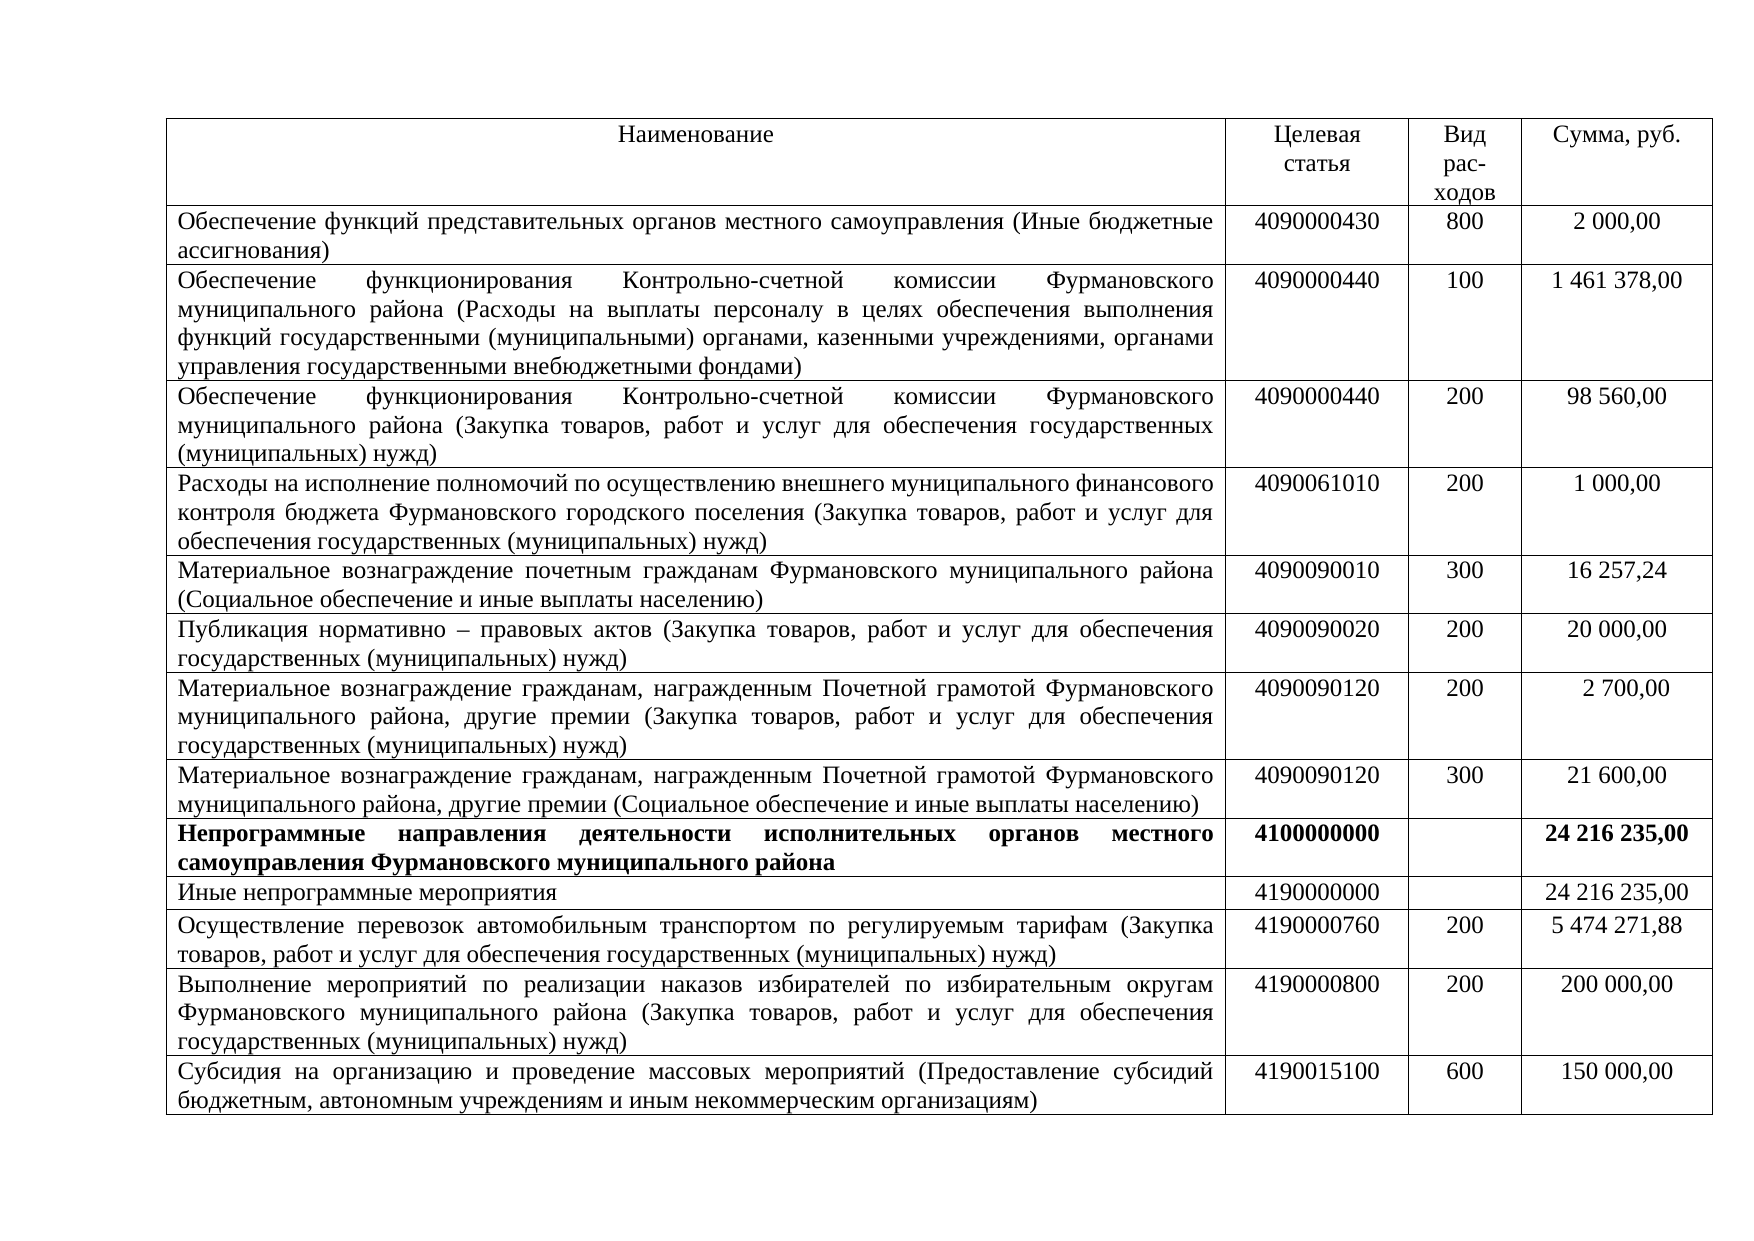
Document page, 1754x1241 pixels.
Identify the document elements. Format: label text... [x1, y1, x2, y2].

table_cell 200 000,00 [1522, 969, 1712, 1055]
table_cell 4090090120 [1226, 760, 1408, 817]
table_cell [1409, 877, 1521, 909]
table_cell 300 [1409, 556, 1521, 613]
table_cell 100 [1409, 265, 1521, 380]
table_cell 200 [1409, 381, 1521, 467]
table_cell Обеспечение функционирования Контрольно-счетной комиссии Фурмановского муниципального района (Закупка товаров, работ и услуг для обеспечения государственных (муниципальных) нужд) [167, 381, 1225, 467]
table_cell 4090000440 [1226, 381, 1408, 467]
table_cell 200 [1409, 468, 1521, 554]
table_cell Материальное вознаграждение гражданам, награжденным Почетной грамотой Фурмановского муниципального района, другие премии (Социальное обеспечение и иные выплаты населению) [167, 760, 1225, 817]
table_cell 1 000,00 [1522, 468, 1712, 554]
table_header Наименование [167, 119, 1225, 205]
table_cell Материальное вознаграждение гражданам, награжденным Почетной грамотой Фурмановского муниципального района, другие премии (Закупка товаров, работ и услуг для обеспечения государственных (муниципальных) нужд) [167, 673, 1225, 759]
table_cell 4090090010 [1226, 556, 1408, 613]
table_cell 98 560,00 [1522, 381, 1712, 467]
table_cell 4190015100 [1226, 1056, 1408, 1113]
table_cell 4190000800 [1226, 969, 1408, 1055]
table_cell Расходы на исполнение полномочий по осуществлению внешнего муниципального финансового контроля бюджета Фурмановского городского поселения (Закупка товаров, работ и услуг для обеспечения государственных (муниципальных) нужд) [167, 468, 1225, 554]
table_cell 4090090120 [1226, 673, 1408, 759]
table_cell 200 [1409, 910, 1521, 968]
table_cell Осуществление перевозок автомобильным транспортом по регулируемым тарифам (Закупка товаров, работ и услуг для обеспечения государственных (муниципальных) нужд) [167, 910, 1225, 968]
table_cell 24 216 235,00 [1522, 877, 1712, 909]
table_cell 24 216 235,00 [1522, 819, 1712, 876]
table_cell Выполнение мероприятий по реализации наказов избирателей по избирательным округам Фурмановского муниципального района (Закупка товаров, работ и услуг для обеспечения государственных (муниципальных) нужд) [167, 969, 1225, 1055]
table_cell 4090000430 [1226, 206, 1408, 264]
table_cell 5 474 271,88 [1522, 910, 1712, 968]
table_cell [1409, 819, 1521, 876]
table_cell 4090090020 [1226, 614, 1408, 672]
table_cell 600 [1409, 1056, 1521, 1113]
table_cell Обеспечение функций представительных органов местного самоуправления (Иные бюджетные ассигнования) [167, 206, 1225, 264]
table_cell 4090061010 [1226, 468, 1408, 554]
table_cell Субсидия на организацию и проведение массовых мероприятий (Предоставление субсидий бюджетным, автономным учреждениям и иным некоммерческим организациям) [167, 1056, 1225, 1113]
table_cell Обеспечение функционирования Контрольно-счетной комиссии Фурмановского муниципального района (Расходы на выплаты персоналу в целях обеспечения выполнения функций государственными (муниципальными) органами, казенными учреждениями, органами управления государственными внебюджетными фондами) [167, 265, 1225, 380]
table_cell 4190000000 [1226, 877, 1408, 909]
table_cell 200 [1409, 673, 1521, 759]
table_cell 4100000000 [1226, 819, 1408, 876]
table_cell 4090000440 [1226, 265, 1408, 380]
table_cell Иные непрограммные мероприятия [167, 877, 1225, 909]
table_cell 800 [1409, 206, 1521, 264]
table_header Сумма, руб. [1522, 119, 1712, 205]
table_header Вид рас-ходов [1409, 119, 1521, 205]
table_cell 20 000,00 [1522, 614, 1712, 672]
table_cell Непрограммные направления деятельности исполнительных органов местного самоуправления Фурмановского муниципального района [167, 819, 1225, 876]
table_cell 4190000760 [1226, 910, 1408, 968]
table_cell 300 [1409, 760, 1521, 817]
table_cell 16 257,24 [1522, 556, 1712, 613]
table_cell 150 000,00 [1522, 1056, 1712, 1113]
table_cell 200 [1409, 614, 1521, 672]
table_cell 21 600,00 [1522, 760, 1712, 817]
table_cell 200 [1409, 969, 1521, 1055]
table_cell 2 000,00 [1522, 206, 1712, 264]
table_cell 1 461 378,00 [1522, 265, 1712, 380]
table_cell Материальное вознаграждение почетным гражданам Фурмановского муниципального района (Социальное обеспечение и иные выплаты населению) [167, 556, 1225, 613]
table_cell Публикация нормативно – правовых актов (Закупка товаров, работ и услуг для обеспечения государственных (муниципальных) нужд) [167, 614, 1225, 672]
table_cell 2 700,00 [1522, 673, 1712, 759]
table_header Целевая статья [1226, 119, 1408, 205]
